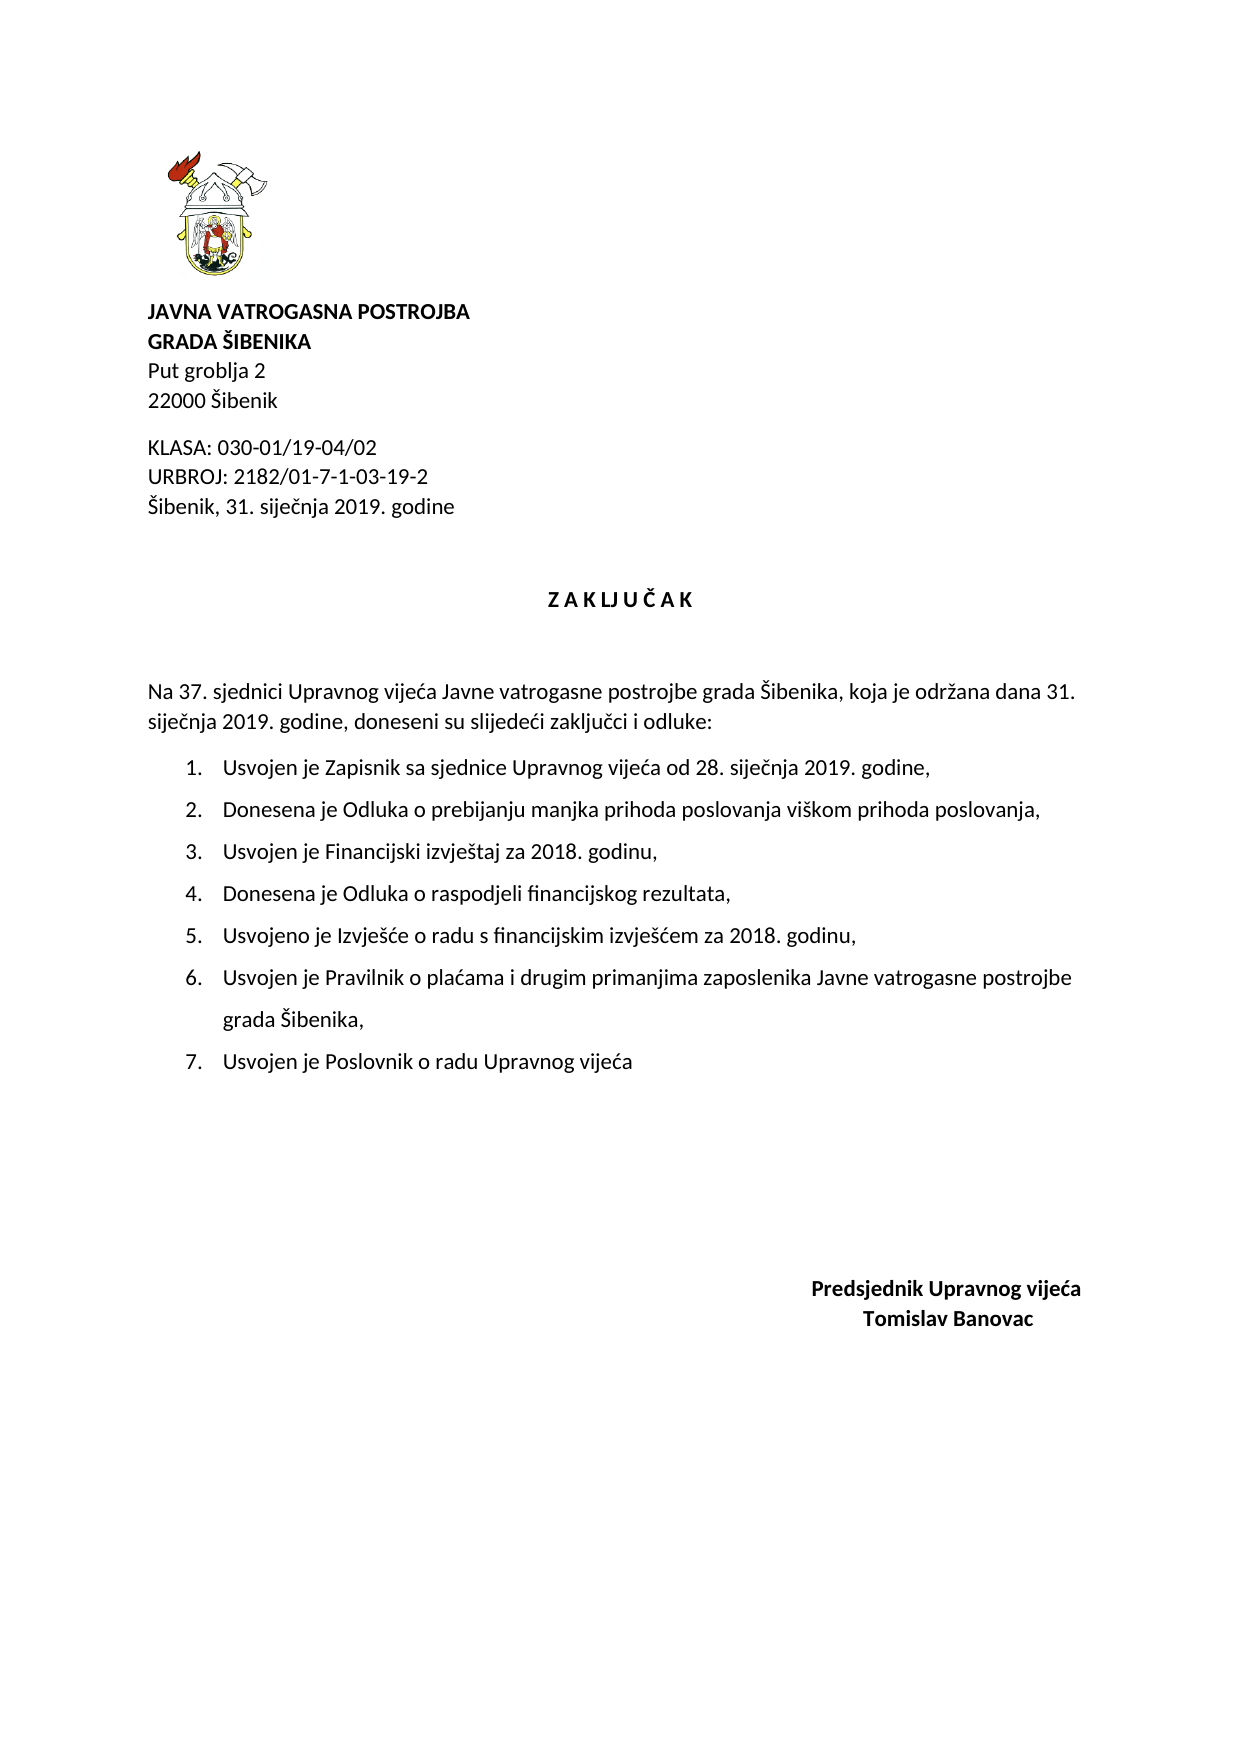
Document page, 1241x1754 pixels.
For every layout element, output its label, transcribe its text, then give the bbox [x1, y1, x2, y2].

list Usvojen je Financijski izvještaj za 2018. godinu, [185, 837, 1093, 865]
list Usvojen je Pravilnik o plaćama i drugim primanjima zaposlenika Javne vatrogasne postrojbe grada Šibenika, [185, 963, 1093, 1033]
text KLASA: 030-01/19-04/02 [148, 433, 1093, 461]
text Predsjednik Upravnog vijeća [148, 1274, 1093, 1303]
list Usvojen je Poslovnik o radu Upravnog vijeća [185, 1047, 1093, 1075]
picture [163, 147, 271, 279]
list Donesena je Odluka o prebijanju manjka prihoda poslovanja viškom prihoda poslovanja, [185, 795, 1093, 823]
text Šibenik, 31. siječnja 2019. godine [148, 492, 1093, 520]
list Usvojen je Zapisnik sa sjednice Upravnog vijeća od 28. siječnja 2019. godine, [185, 753, 1093, 781]
text Z A K LJ U Č A K [148, 585, 1093, 613]
list Usvojeno je Izvješće o radu s financijskim izvješćem za 2018. godinu, [185, 921, 1093, 949]
text JAVNA VATROGASNA POSTROJBA [148, 297, 1093, 325]
text GRADA ŠIBENIKA [148, 327, 1093, 355]
text Put groblja 2 [148, 357, 1093, 384]
text Tomislav Banovac [148, 1304, 1093, 1332]
list Donesena je Odluka o raspodjeli financijskog rezultata, [185, 879, 1093, 907]
text 22000 Šibenik [148, 386, 1093, 414]
text Na 37. sjednici Upravnog vijeća Javne vatrogasne postrojbe grada Šibenika, koja je održana dana 31. siječnja 2019. godine, doneseni su slijedeći zaključci i odluke: [148, 677, 1093, 735]
text URBROJ: 2182/01-7-1-03-19-2 [148, 462, 1093, 490]
